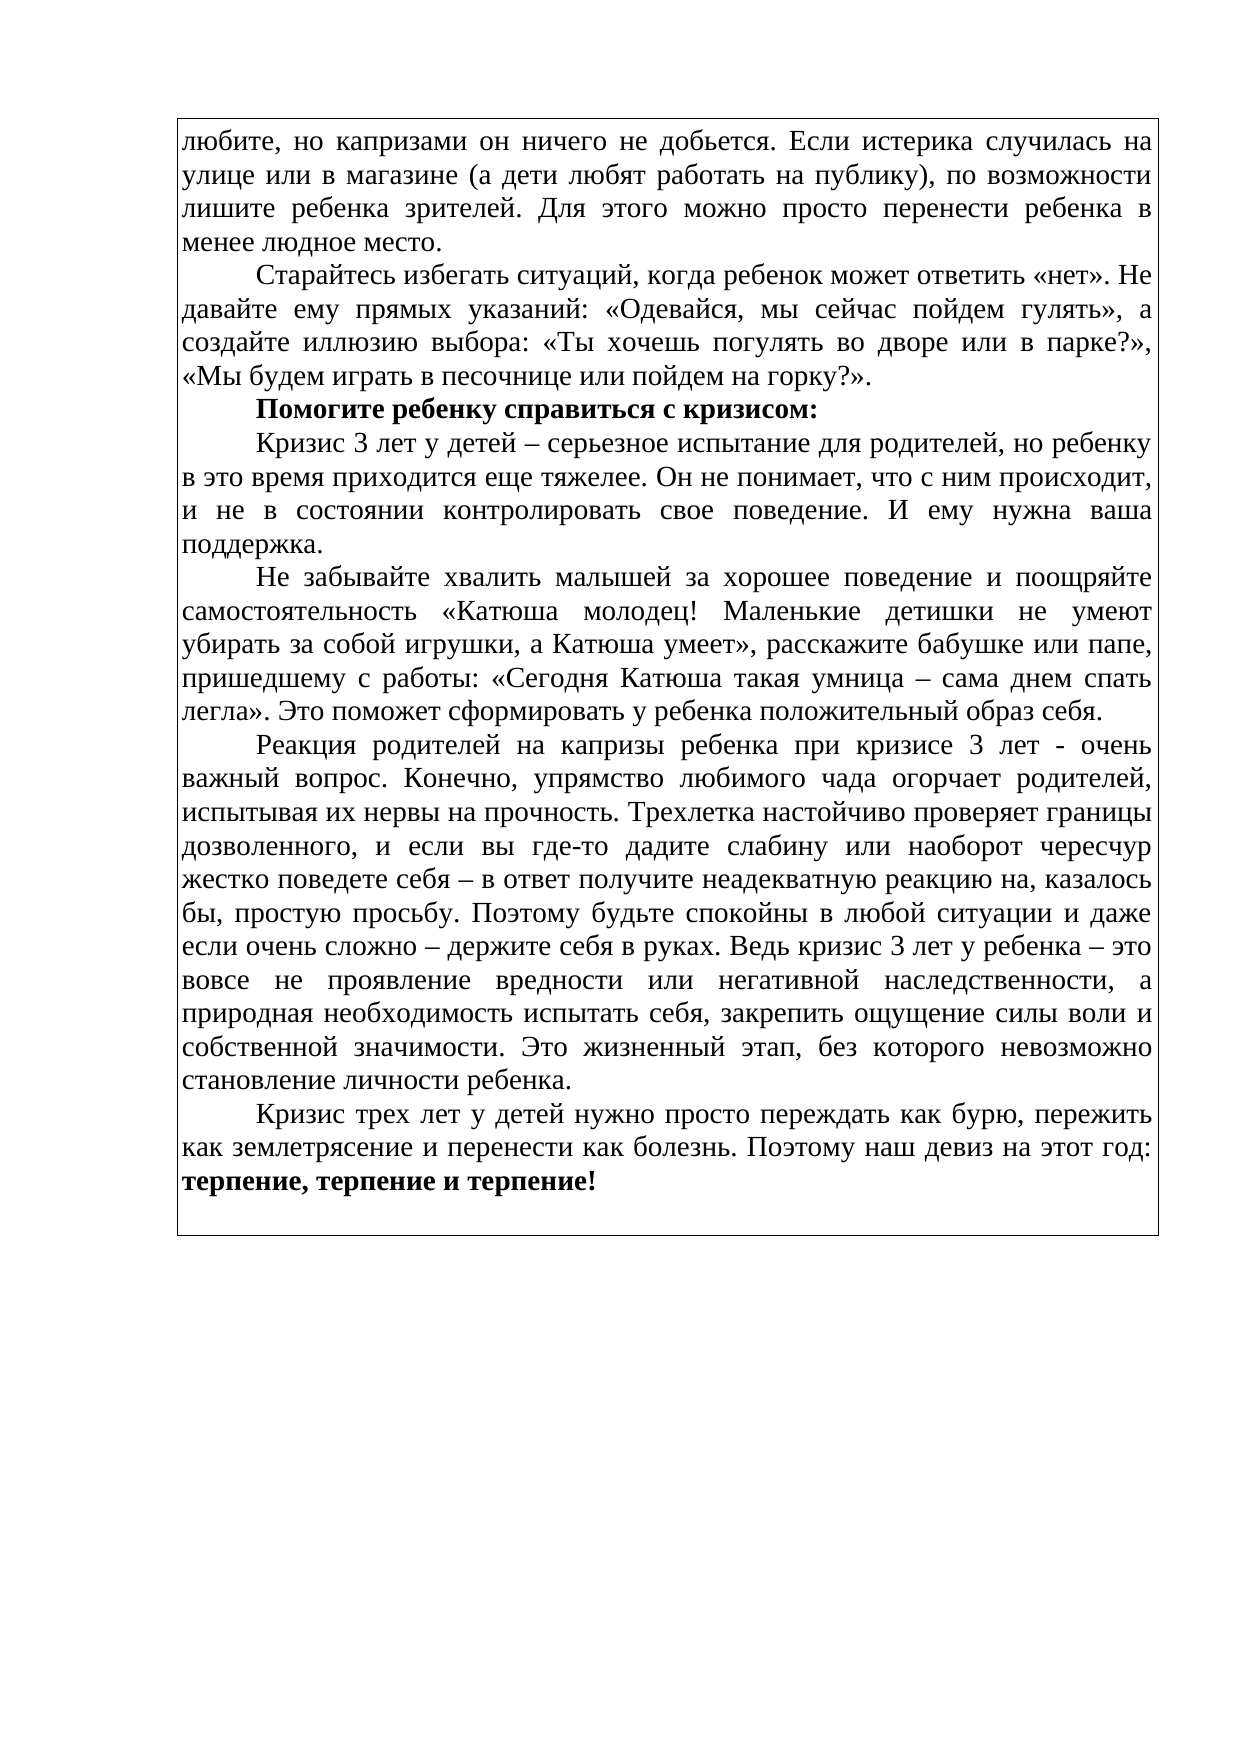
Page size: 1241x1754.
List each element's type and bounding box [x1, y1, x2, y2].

table_header [178, 119, 1158, 1235]
